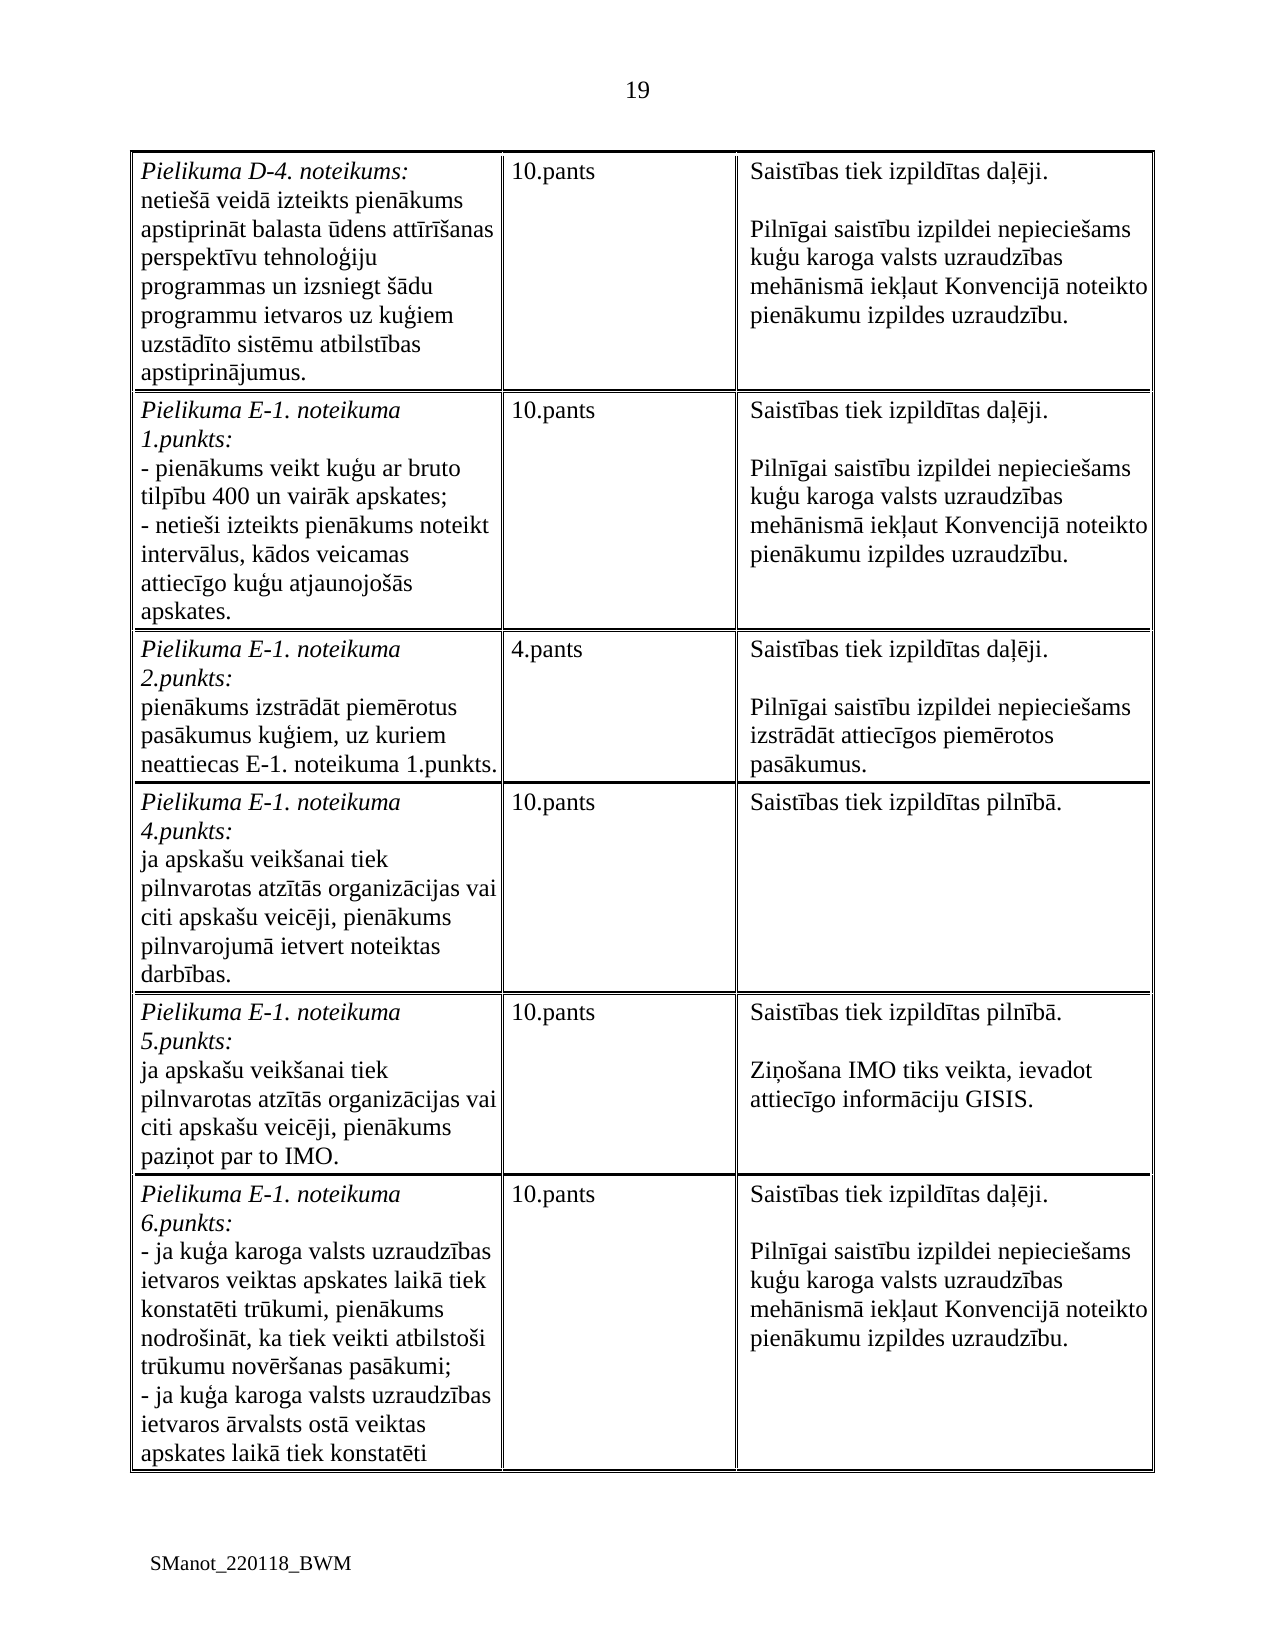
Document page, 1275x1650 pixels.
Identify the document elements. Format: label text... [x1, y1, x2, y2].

table_cell Pielikuma E-1. noteikuma 1.punkts: - pienākums veikt kuģu ar bruto tilpību 400 un vairāk apskates; - netieši izteikts pienākums noteikt intervālus, kādos veicamas attiecīgo kuģu atjaunojošās apskates. [133, 389, 501, 628]
table_cell Saistības tiek izpildītas pilnībā. [738, 781, 1152, 991]
table_cell 10.pants [504, 393, 735, 628]
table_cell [737, 1173, 1153, 1469]
table_cell Pielikuma E-1. noteikuma 5.punkts: ja apskašu veikšanai tiek pilnvarotas atzītās organizācijas vai citi apskašu veicēji, pienākums paziņot par to IMO. [133, 991, 501, 1173]
table_cell Saistības tiek izpildītas pilnībā. Ziņošana IMO tiks veikta, ievadot attiecīgo informāciju GISIS. [738, 991, 1152, 1173]
table_header Saistības tiek izpildītas daļēji. Pilnīgai saistību izpildei nepieciešams kuģu karoga valsts uzraudzības mehānismā iekļaut Konvencijā noteikto pienākumu izpildes uzraudzību. [737, 153, 1152, 389]
table_cell 10.pants [503, 1176, 737, 1469]
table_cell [131, 1173, 502, 1469]
table_header Pielikuma D-4. noteikums: netiešā veidā izteikts pienākums apstiprināt balasta ūdens attīrīšanas perspektīvu tehnoloģiju programmas un izsniegt šādu programmu ietvaros uz kuģiem uzstādīto sistēmu atbilstības apstiprinājumus. [133, 153, 502, 389]
table_cell Saistības tiek izpildītas daļēji. Pilnīgai saistību izpildei nepieciešams izstrādāt attiecīgos piemērotos pasākumus. [738, 628, 1152, 781]
table_cell 10.pants [504, 995, 735, 1173]
table_cell Pielikuma E-1. noteikuma 4.punkts: ja apskašu veikšanai tiek pilnvarotas atzītās organizācijas vai citi apskašu veicēji, pienākums pilnvarojumā ietvert noteiktas darbības. [133, 781, 501, 991]
table_header 10.pants [503, 153, 737, 389]
table_cell Pielikuma E-1. noteikuma 2.punkts: pienākums izstrādāt piemērotus pasākumus kuģiem, uz kuriem neattiecas E-1. noteikuma 1.punkts. [133, 628, 501, 781]
table_cell 10.pants [504, 784, 735, 991]
table_cell 4.pants [504, 632, 735, 781]
